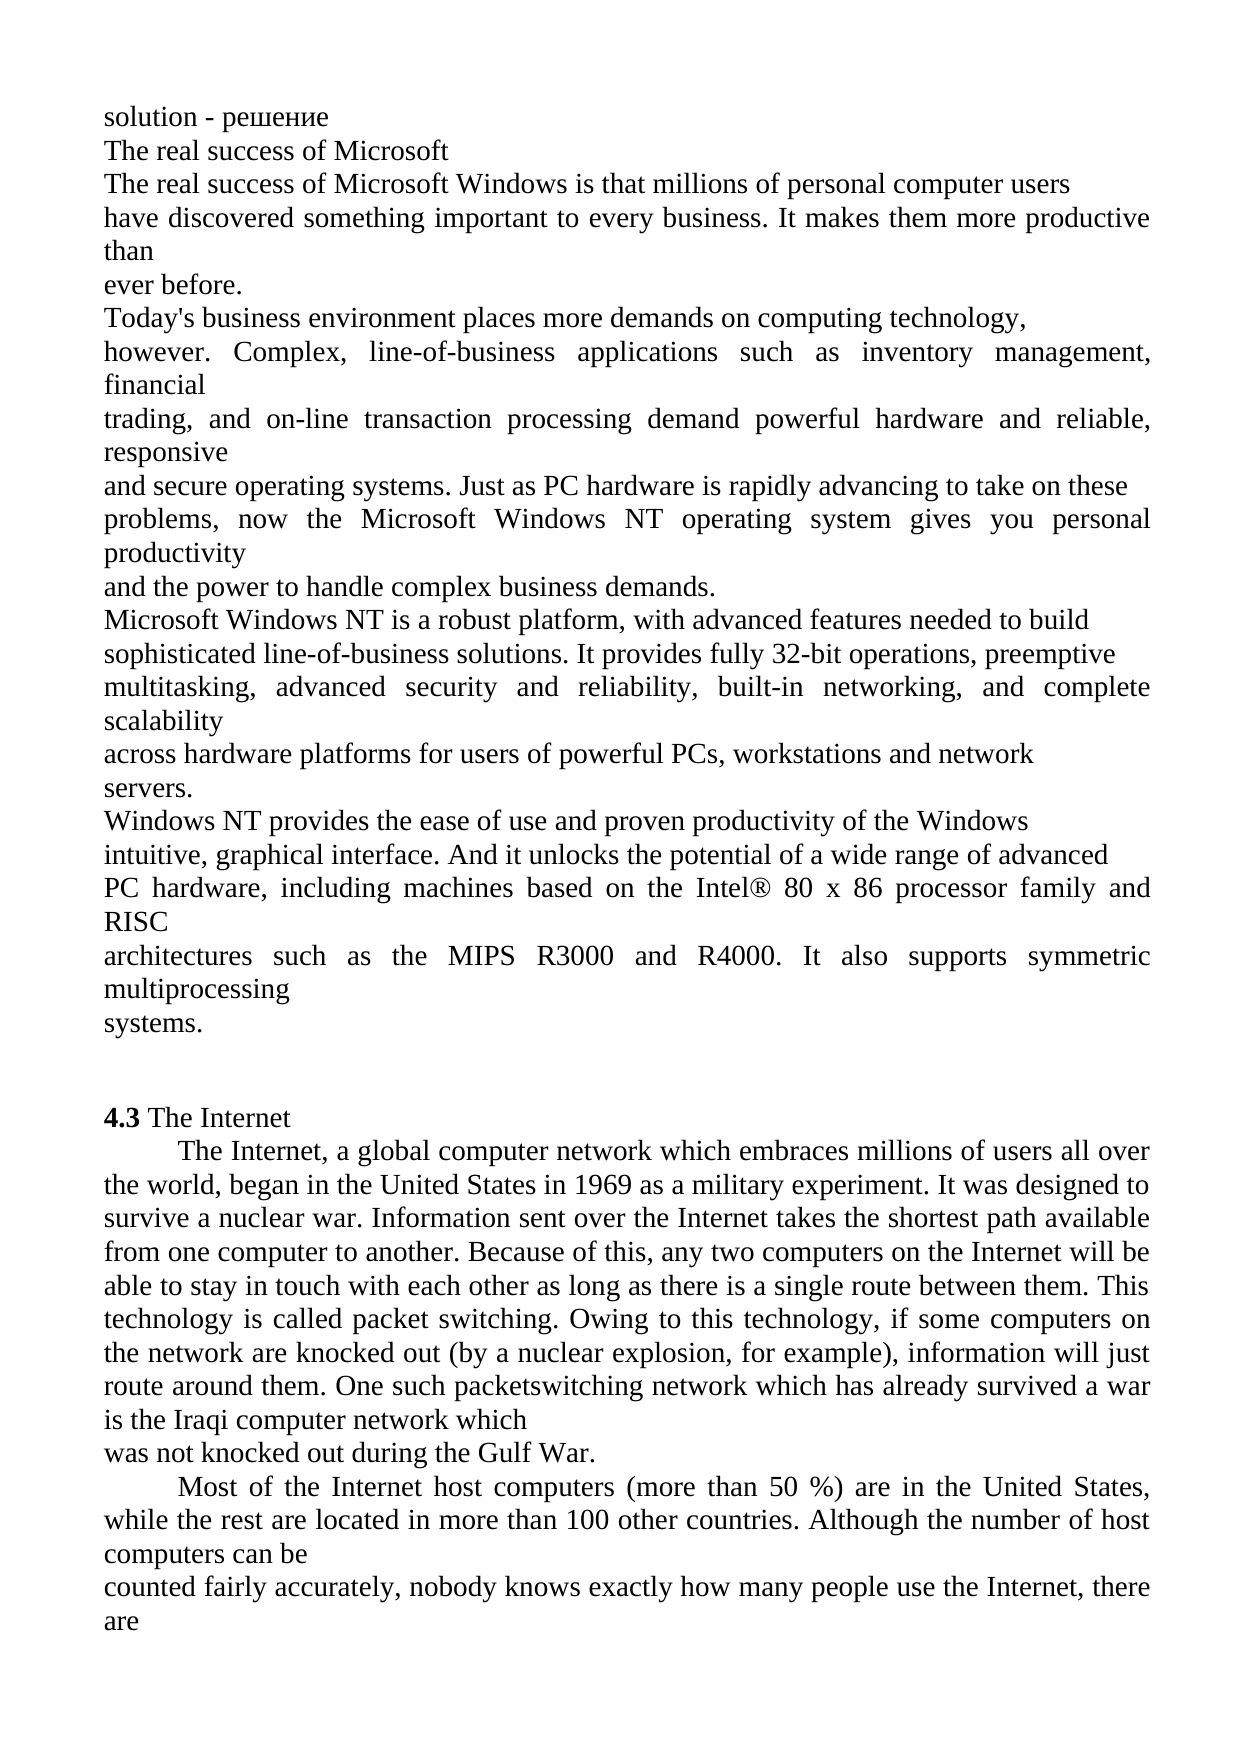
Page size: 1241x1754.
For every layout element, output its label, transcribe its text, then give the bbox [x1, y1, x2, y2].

text trading, and on-line transaction processing demand powerful hardware and reliable, responsive [103, 401, 1152, 468]
text 4.3 The Internet [103, 1100, 1152, 1133]
text and secure operating systems. Just as PC hardware is rapidly advancing to take on these [103, 468, 1152, 502]
text across hardware platforms for users of powerful PCs, workstations and network [103, 736, 1152, 770]
text counted fairly accurately, nobody knows exactly how many people use the Internet, there are [103, 1569, 1152, 1637]
text servers. [103, 770, 1152, 803]
text Windows NT provides the ease of use and proven productivity of the Windows [103, 803, 1152, 837]
text solution - решение [103, 99, 1152, 133]
text however. Complex, line-of-business applications such as inventory management, financial [103, 334, 1152, 401]
text and the power to handle complex business demands. [103, 569, 1152, 602]
text Today's business environment places more demands on computing technology, [103, 300, 1152, 334]
text have discovered something important to every business. It makes them more productive than [103, 200, 1152, 267]
text ever before. [103, 267, 1152, 300]
text problems, now the Microsoft Windows NT operating system gives you personal productivity [103, 502, 1152, 569]
text multitasking, advanced security and reliability, built-in networking, and complete scalability [103, 669, 1152, 736]
text The real success of Microsoft [103, 133, 1152, 166]
text architectures such as the MIPS R3000 and R4000. It also supports symmetric multiprocessing [103, 938, 1152, 1005]
text intuitive, graphical interface. And it unlocks the potential of a wide range of advanced [103, 837, 1152, 871]
text Most of the Internet host computers (more than 50 %) are in the United States, while the rest are located in more than 100 other countries. Although the number of host computers can be [103, 1469, 1152, 1569]
text The Internet, a global computer network which embraces millions of users all over the world, began in the United States in 1969 as a military experiment. It was designed to survive a nuclear war. Information sent over the Internet takes the shortest path available from one computer to another. Because of this, any two computers on the Internet will be able to stay in touch with each other as long as there is a single route between them. This technology is called packet switching. Owing to this technology, if some computers on the network are knocked out (by a nuclear explosion, for example), information will just route around them. One such packetswitching network which has already survived a war is the Iraqi computer network which [103, 1133, 1152, 1435]
text was not knocked out during the Gulf War. [103, 1435, 1152, 1469]
text systems. [103, 1005, 1152, 1038]
text sophisticated line-of-business solutions. It provides fully 32-bit operations, preemptive [103, 636, 1152, 669]
text PC hardware, including machines based on the Intel® 80 x 86 processor family and RISC [103, 871, 1152, 938]
text The real success of Microsoft Windows is that millions of personal computer users [103, 166, 1152, 200]
text Microsoft Windows NT is a robust platform, with advanced features needed to build [103, 602, 1152, 636]
